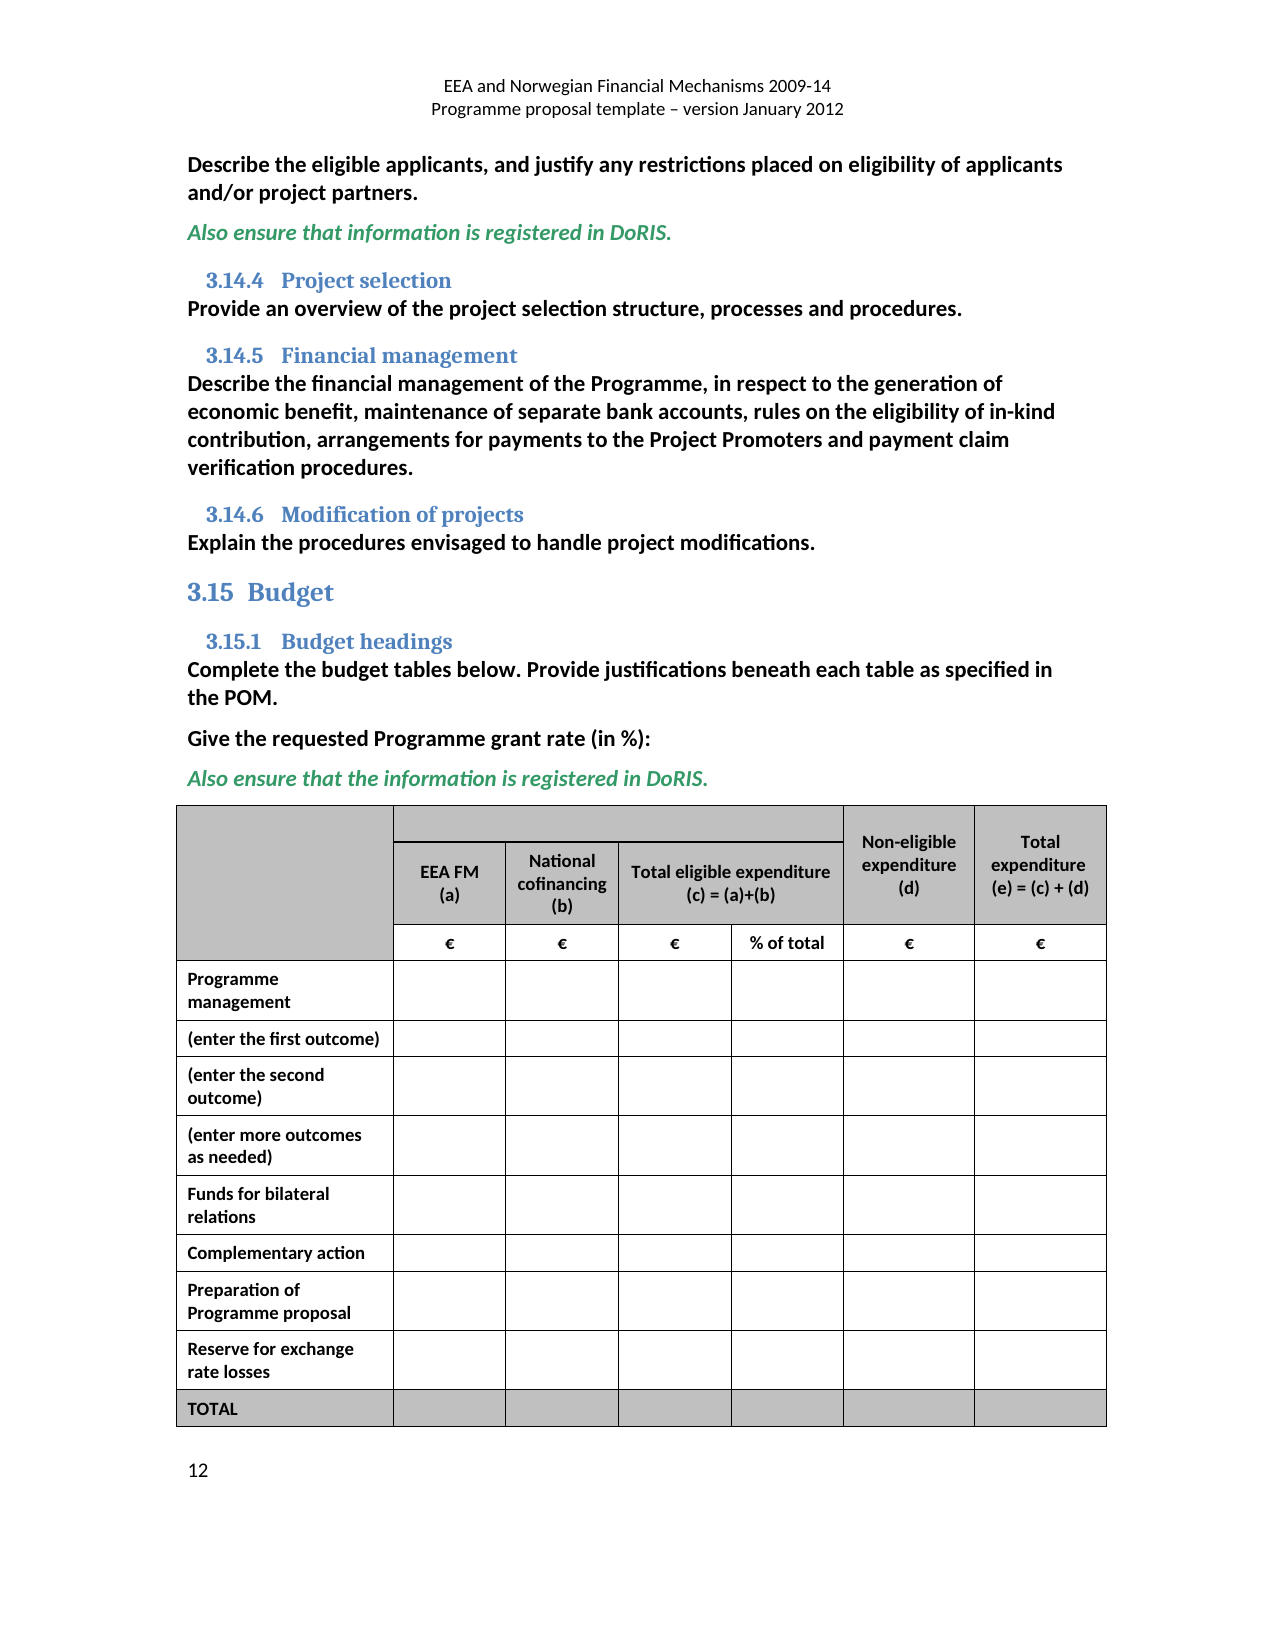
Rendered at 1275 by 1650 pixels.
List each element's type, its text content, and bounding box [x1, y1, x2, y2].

table_cell [844, 1116, 974, 1175]
table_cell [844, 1331, 974, 1389]
table_cell [732, 1116, 843, 1175]
table_cell [975, 1176, 1106, 1234]
table_cell [732, 1176, 843, 1234]
table_cell [732, 1057, 843, 1115]
table_cell [506, 1272, 618, 1330]
table_cell [619, 1235, 731, 1271]
table_cell Reserve for exchange rate losses [177, 1331, 393, 1389]
subtitle Budget headings [206, 629, 1088, 655]
table_cell [975, 1272, 1106, 1330]
table_cell [619, 1176, 731, 1234]
table_cell [844, 961, 974, 1019]
subtitle Financial management [206, 343, 1088, 369]
table_cell [506, 1021, 618, 1056]
table_header Total expenditure (e) = (c) + (d) [975, 806, 1106, 924]
text Give the requested Programme grant rate (in %): [187, 724, 1088, 752]
table_cell [975, 1021, 1106, 1056]
table_cell EEA FM (a) [394, 843, 505, 924]
table_cell € [975, 925, 1106, 960]
table_cell [394, 1116, 505, 1175]
table_cell [844, 1390, 974, 1426]
table_cell [619, 961, 731, 1019]
table_cell Complementary action [177, 1235, 393, 1271]
table_cell [844, 1235, 974, 1271]
table_cell TOTAL [177, 1390, 393, 1426]
table_cell [506, 1057, 618, 1115]
table_cell [975, 1390, 1106, 1426]
table_cell [619, 1390, 731, 1426]
table_cell [732, 961, 843, 1019]
table_cell [619, 1331, 731, 1389]
table_header [177, 806, 393, 960]
table_cell [975, 1235, 1106, 1271]
table_cell Preparation of Programme proposal [177, 1272, 393, 1330]
table_cell [975, 961, 1106, 1019]
table_cell (enter the second outcome) [177, 1057, 393, 1115]
text Complete the budget tables below. Provide justifications beneath each table as specified in the . [187, 655, 1088, 711]
table_cell [844, 1021, 974, 1056]
text Explain the procedures envisaged to handle project modifications. [187, 528, 1088, 556]
table_cell [506, 1235, 618, 1271]
table_cell [975, 1331, 1106, 1389]
text Also ensure that information is registered in DoRIS. [187, 218, 1088, 247]
table_cell (enter more outcomes as needed) [177, 1116, 393, 1175]
table_cell [506, 1331, 618, 1389]
table_cell [394, 1021, 505, 1056]
table_cell [844, 1176, 974, 1234]
table_cell [394, 1176, 505, 1234]
table_cell [394, 1057, 505, 1115]
subtitle Budget [187, 577, 1088, 608]
table_cell [619, 1272, 731, 1330]
table_cell [394, 1272, 505, 1330]
table_cell % of total [732, 925, 843, 960]
table_header [394, 806, 843, 841]
text Describe the eligible applicants, and justify any restrictions placed on eligibility of applicants and/or project partners. [187, 150, 1088, 206]
table_cell [844, 1057, 974, 1115]
table_cell [619, 1057, 731, 1115]
table_cell € [506, 925, 618, 960]
table_cell [394, 1235, 505, 1271]
table_cell [732, 1390, 843, 1426]
table_cell [619, 1021, 731, 1056]
table_cell National cofinancing (b) [506, 843, 618, 924]
table_cell [394, 1390, 505, 1426]
table_cell € [844, 925, 974, 960]
table_cell [975, 1057, 1106, 1115]
text Also ensure that the information is registered in DoRIS. [187, 764, 1088, 792]
table_cell Funds for bilateral relations [177, 1176, 393, 1234]
table_cell [732, 1272, 843, 1330]
table_cell [394, 1331, 505, 1389]
table_cell [732, 1235, 843, 1271]
table_cell € [394, 925, 505, 960]
table_header Non-eligible expenditure (d) [844, 806, 974, 924]
text Describe the financial management of the Programme, in respect to the generation of economic benefit, maintenance of separate bank accounts, rules on the eligibility of in-kind contribution, arrangements for payments to the Project Promoters and payment claim verification procedures. [187, 369, 1088, 481]
table_cell (enter the first outcome) [177, 1021, 393, 1056]
table_cell [732, 1331, 843, 1389]
table_cell € [619, 925, 731, 960]
text Provide an overview of the project selection structure, processes and procedures. [187, 294, 1088, 322]
table_cell [975, 1116, 1106, 1175]
table_cell [506, 961, 618, 1019]
subtitle Modification of projects [206, 502, 1088, 528]
subtitle Project selection [206, 267, 1088, 294]
table_cell [506, 1390, 618, 1426]
table_cell [844, 1272, 974, 1330]
table_cell [506, 1116, 618, 1175]
table_cell [394, 961, 505, 1019]
table_cell Total eligible expenditure (c) = (a)+(b) [619, 843, 843, 924]
table_cell [732, 1021, 843, 1056]
table_cell [506, 1176, 618, 1234]
table_cell Programme management [177, 961, 393, 1019]
table_cell [619, 1116, 731, 1175]
